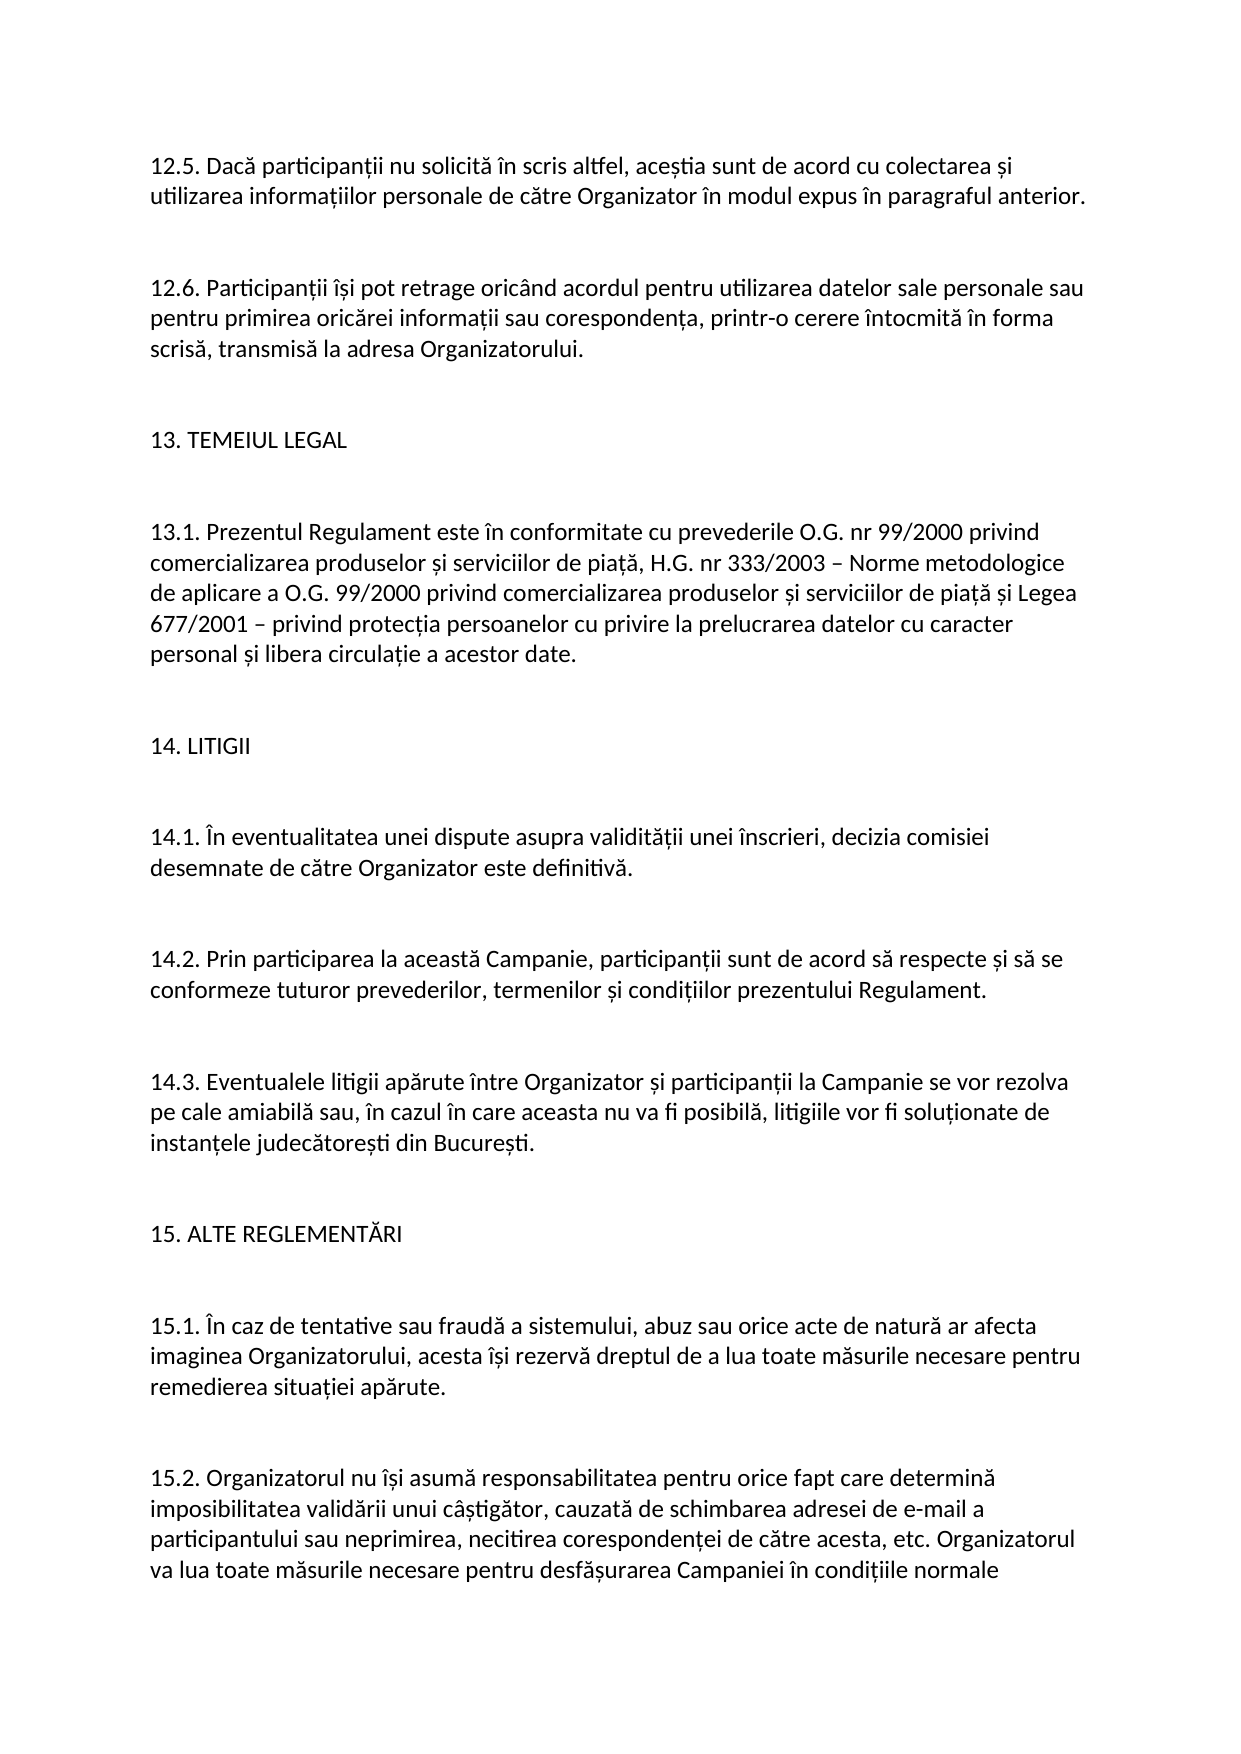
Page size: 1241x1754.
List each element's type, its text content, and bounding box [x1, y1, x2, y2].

text 13. TEMEIUL LEGAL [150, 425, 1090, 455]
text 12.5. Dacă participanții nu solicită în scris altfel, aceștia sunt de acord cu colectarea și utilizarea informațiilor personale de către Organizator în modul expus în paragraful anterior. [150, 150, 1090, 211]
text 15. ALTE REGLEMENTĂRI [150, 1218, 1090, 1249]
text 14.3. Eventualele litigii apărute între Organizator și participanții la Campanie se vor rezolva pe cale amiabilă sau, în cazul în care aceasta nu va fi posibilă, litigiile vor fi soluționate de instanțele judecătorești din București. [150, 1066, 1090, 1157]
text 13.1. Prezentul Regulament este în conformitate cu prevederile O.G. nr 99/2000 privind comercializarea produselor și serviciilor de piață, H.G. nr 333/2003 – Norme metodologice de aplicare a O.G. 99/2000 privind comercializarea produselor și serviciilor de piață și Legea 677/2001 – privind protecția persoanelor cu privire la prelucrarea datelor cu caracter personal și libera circulație a acestor date. [150, 516, 1090, 669]
text 14.2. Prin participarea la această Campanie, participanții sunt de acord să respecte și să se conformeze tuturor prevederilor, termenilor și condițiilor prezentului Regulament. [150, 943, 1090, 1004]
text 15.1. În caz de tentative sau fraudă a sistemului, abuz sau orice acte de natură ar afecta imaginea Organizatorului, acesta își rezervă dreptul de a lua toate măsurile necesare pentru remedierea situației apărute. [150, 1310, 1090, 1401]
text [150, 1462, 1090, 1584]
text 12.6. Participanții își pot retrage oricând acordul pentru utilizarea datelor sale personale sau pentru primirea oricărei informații sau corespondența, printr-o cerere întocmită în forma scrisă, transmisă la adresa Organizatorului. [150, 272, 1090, 364]
text 14.1. În eventualitatea unei dispute asupra validității unei înscrieri, decizia comisiei desemnate de către Organizator este definitivă. [150, 821, 1090, 882]
text 14. LITIGII [150, 730, 1090, 760]
